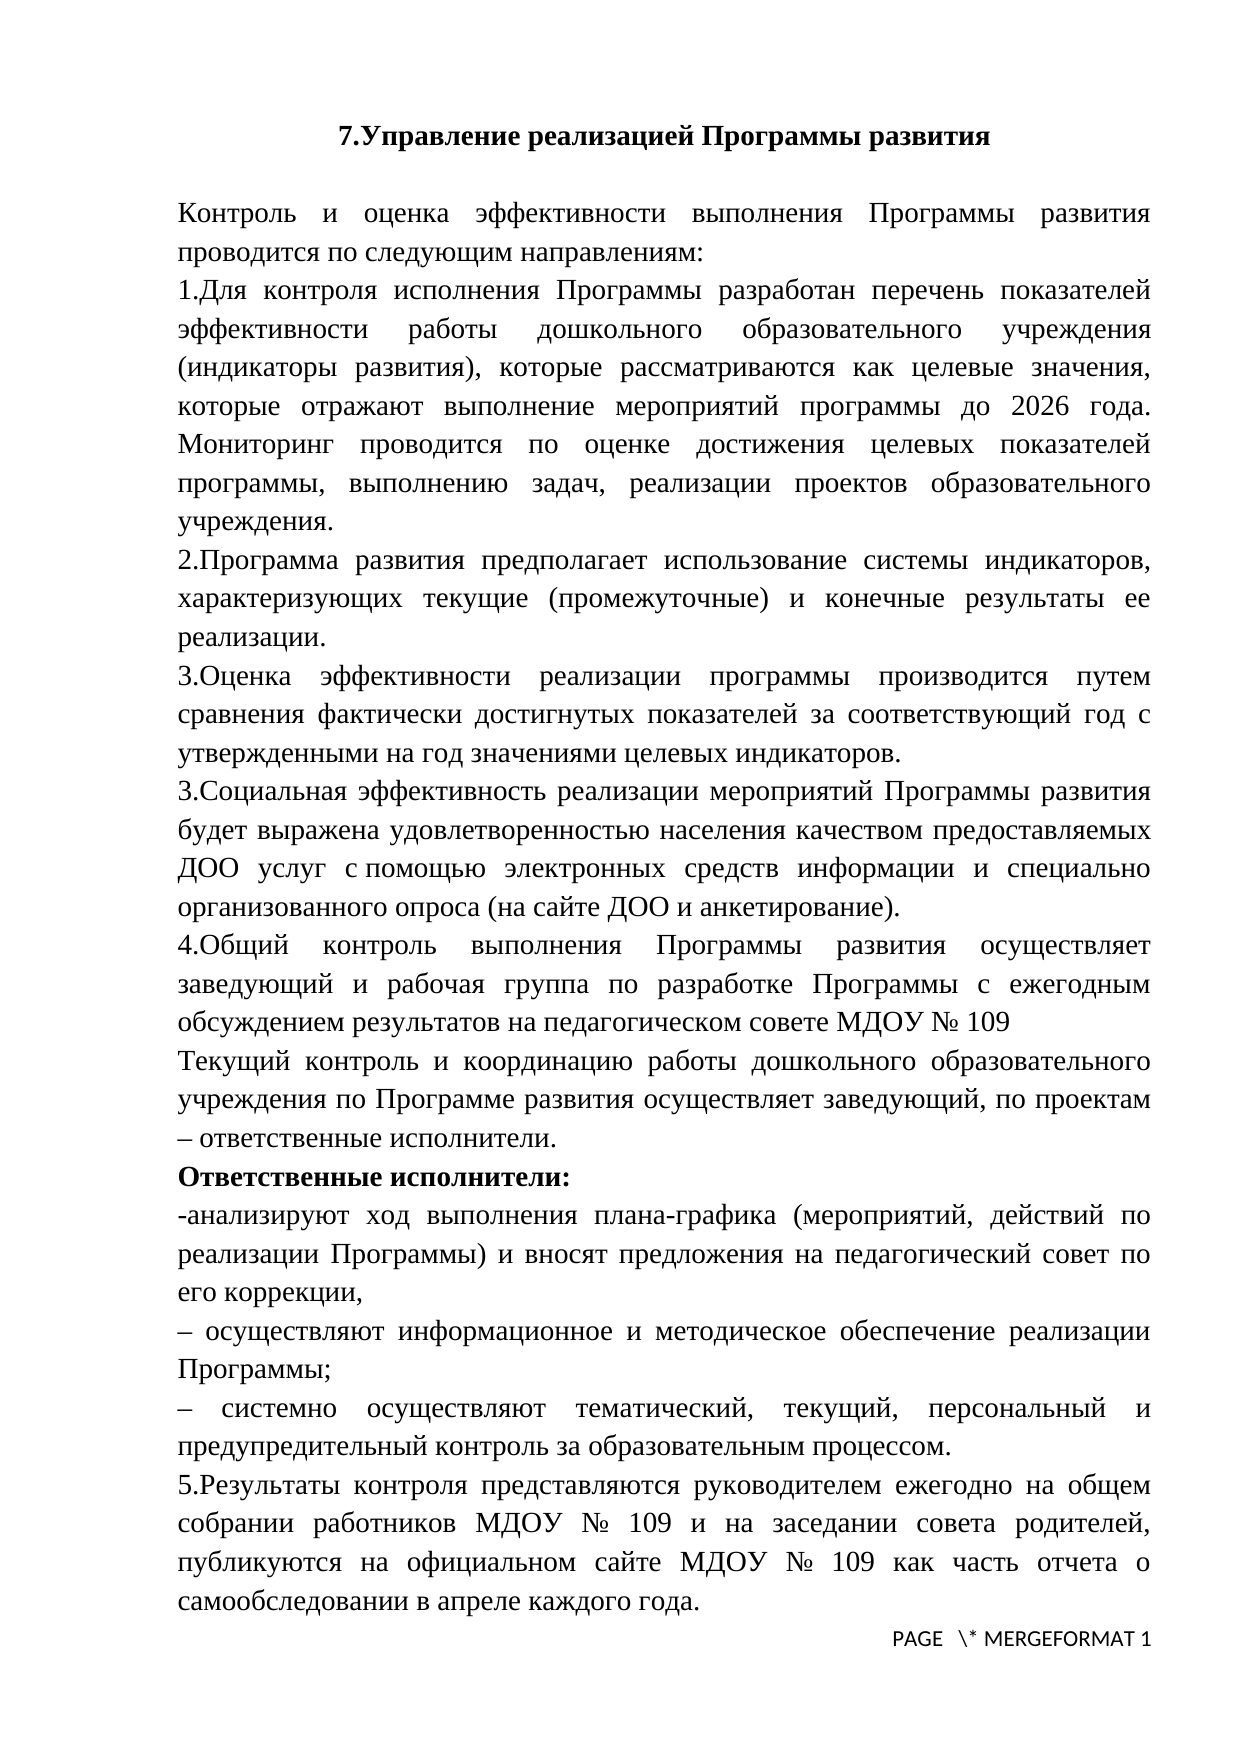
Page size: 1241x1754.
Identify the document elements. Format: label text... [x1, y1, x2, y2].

text Ответственные исполнители: [177, 1159, 1152, 1192]
text Контроль и оценка эффективности выполнения Программы развития проводится по следующим направлениям: [177, 195, 1152, 267]
text -анализируют ход выполнения плана-графика (мероприятий, действий по реализации Программы) и вносят предложения на педагогический совет по его коррекции, [177, 1197, 1152, 1308]
text 5.Результаты контроля представляются руководителем ежегодно на общем собрании работников МДОУ № 109 и на заседании совета родителей, публикуются на официальном сайте МДОУ № 109 как часть отчета о самообследовании в апреле каждого года. [177, 1467, 1152, 1616]
text 7.Управление реализацией Программы развития [177, 118, 1152, 152]
text 3.Социальная эффективность реализации мероприятий Программы развития будет выражена удовлетворенностью населения качеством предоставляемых ДОО услуг с помощью электронных средств информации и специально организованного опроса (на сайте ДОО и анкетирование). [177, 773, 1152, 922]
text 4.Общий контроль выполнения Программы развития осуществляет заведующий и рабочая группа по разработке Программы с ежегодным обсуждением результатов на педагогическом совете МДОУ № 109 [177, 927, 1152, 1038]
text Текущий контроль и координацию работы дошкольного образовательного учреждения по Программе развития осуществляет заведующий, по проектам – ответственные исполнители. [177, 1043, 1152, 1154]
text 3.Оценка эффективности реализации программы производится путем сравнения фактически достигнутых показателей за соответствующий год с утвержденными на год значениями целевых индикаторов. [177, 658, 1152, 768]
text 1.Для контроля исполнения Программы разработан перечень показателей эффективности работы дошкольного образовательного учреждения (индикаторы развития), которые рассматриваются как целевые значения, которые отражают выполнение мероприятий программы до 2026 года. Мониторинг проводится по оценке достижения целевых показателей программы, выполнению задач, реализации проектов образовательного учреждения. [177, 272, 1152, 537]
text 2.Программа развития предполагает использование системы индикаторов, характеризующих текущие (промежуточные) и конечные результаты ее реализации. [177, 542, 1152, 653]
text – осуществляют информационное и методическое обеспечение реализации Программы; [177, 1313, 1152, 1385]
text – системно осуществляют тематический, текущий, персональный и предупредительный контроль за образовательным процессом. [177, 1390, 1152, 1462]
